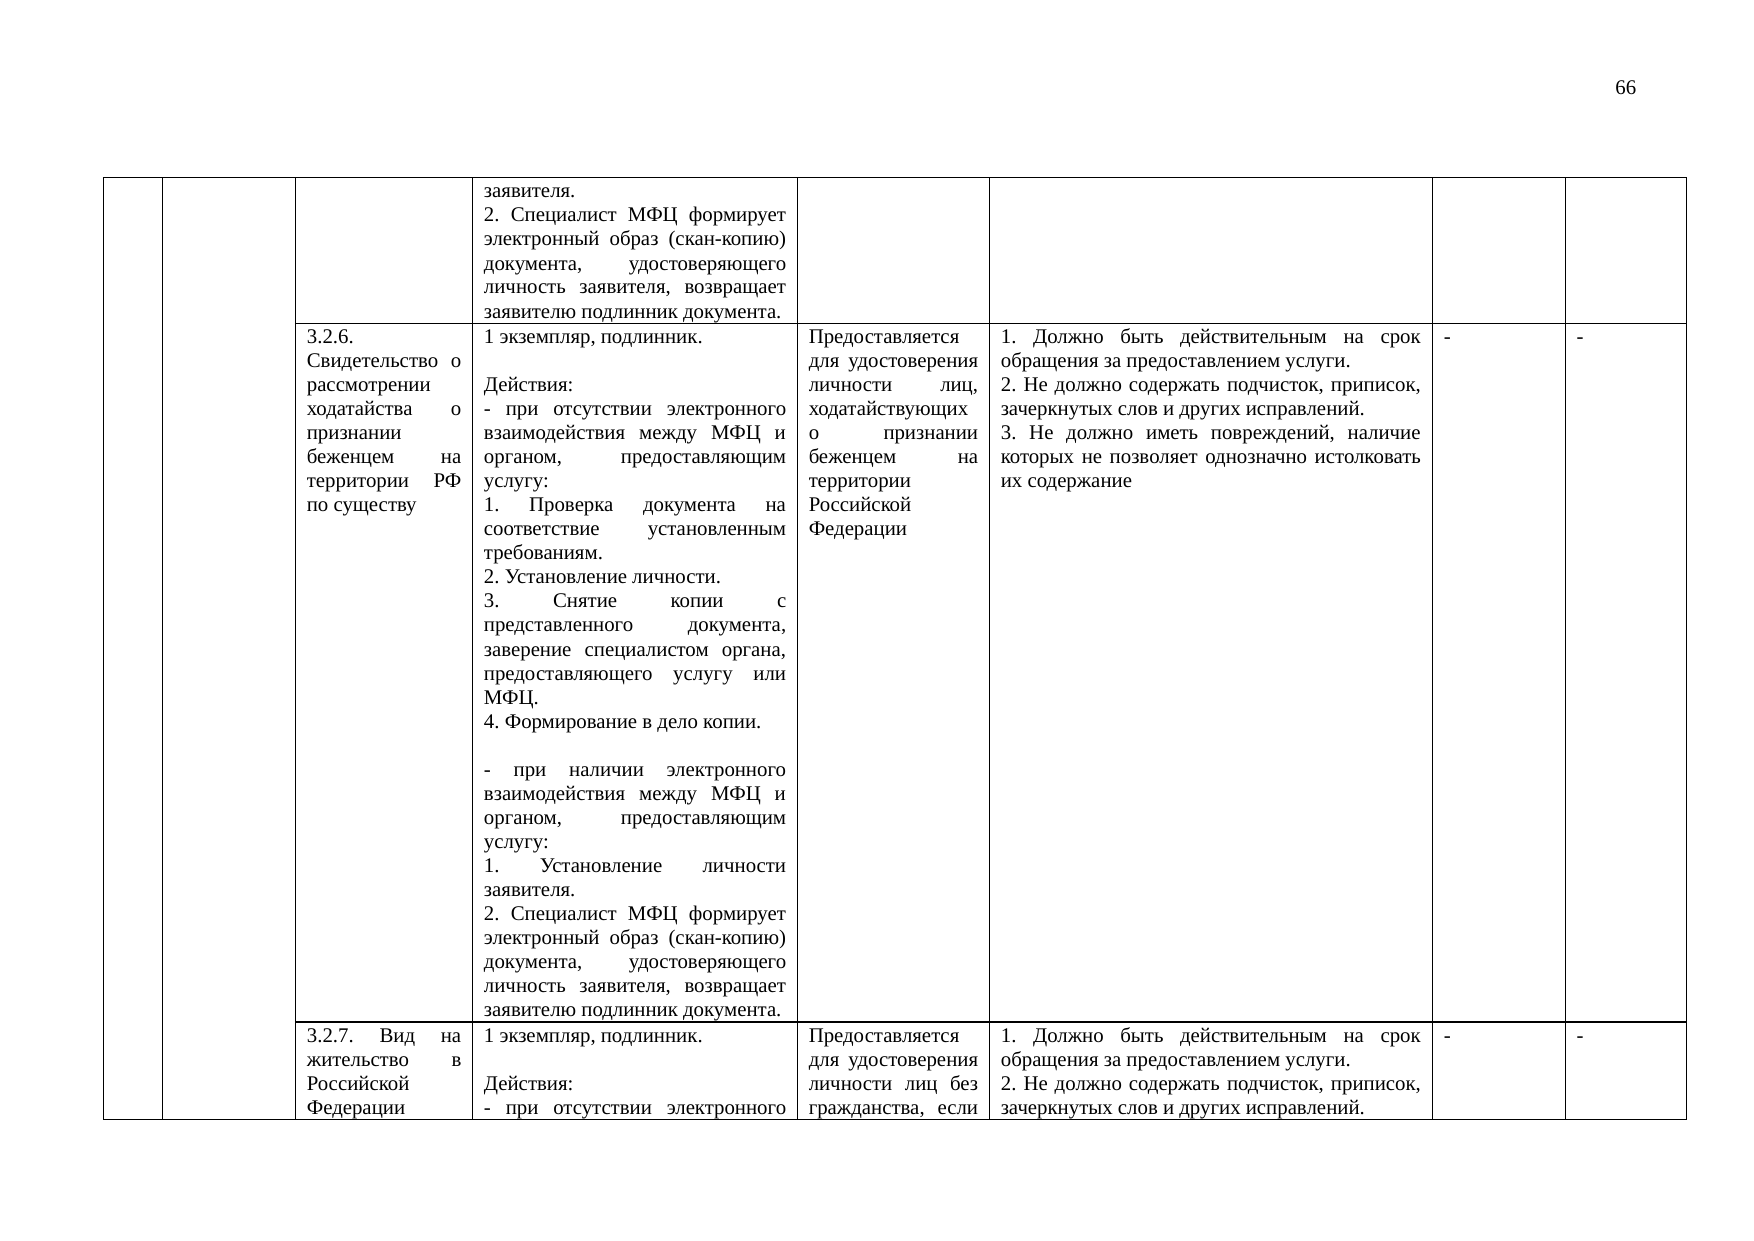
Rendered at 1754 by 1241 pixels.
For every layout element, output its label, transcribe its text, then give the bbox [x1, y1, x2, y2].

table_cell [990, 178, 1432, 323]
table_cell - [1566, 178, 1686, 323]
table_cell 3.2.6. Свидетельство о рассмотрении ходатайства о признании беженцем на территории РФ по существу [296, 324, 472, 1021]
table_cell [990, 1023, 1432, 1119]
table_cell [296, 1023, 472, 1119]
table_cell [798, 1023, 989, 1119]
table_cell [798, 178, 989, 323]
table_cell Предоставляется для удостоверения личности лиц, ходатайствующих о признании беженцем на территории Российской Федерации [798, 324, 989, 1021]
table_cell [473, 1023, 797, 1119]
table_cell - [1566, 1023, 1686, 1119]
table_cell - [1566, 324, 1686, 1021]
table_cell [296, 178, 472, 323]
table_cell - [1433, 178, 1565, 323]
table_cell - [1433, 1023, 1565, 1119]
table_cell - [1433, 324, 1565, 1021]
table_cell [473, 178, 797, 323]
